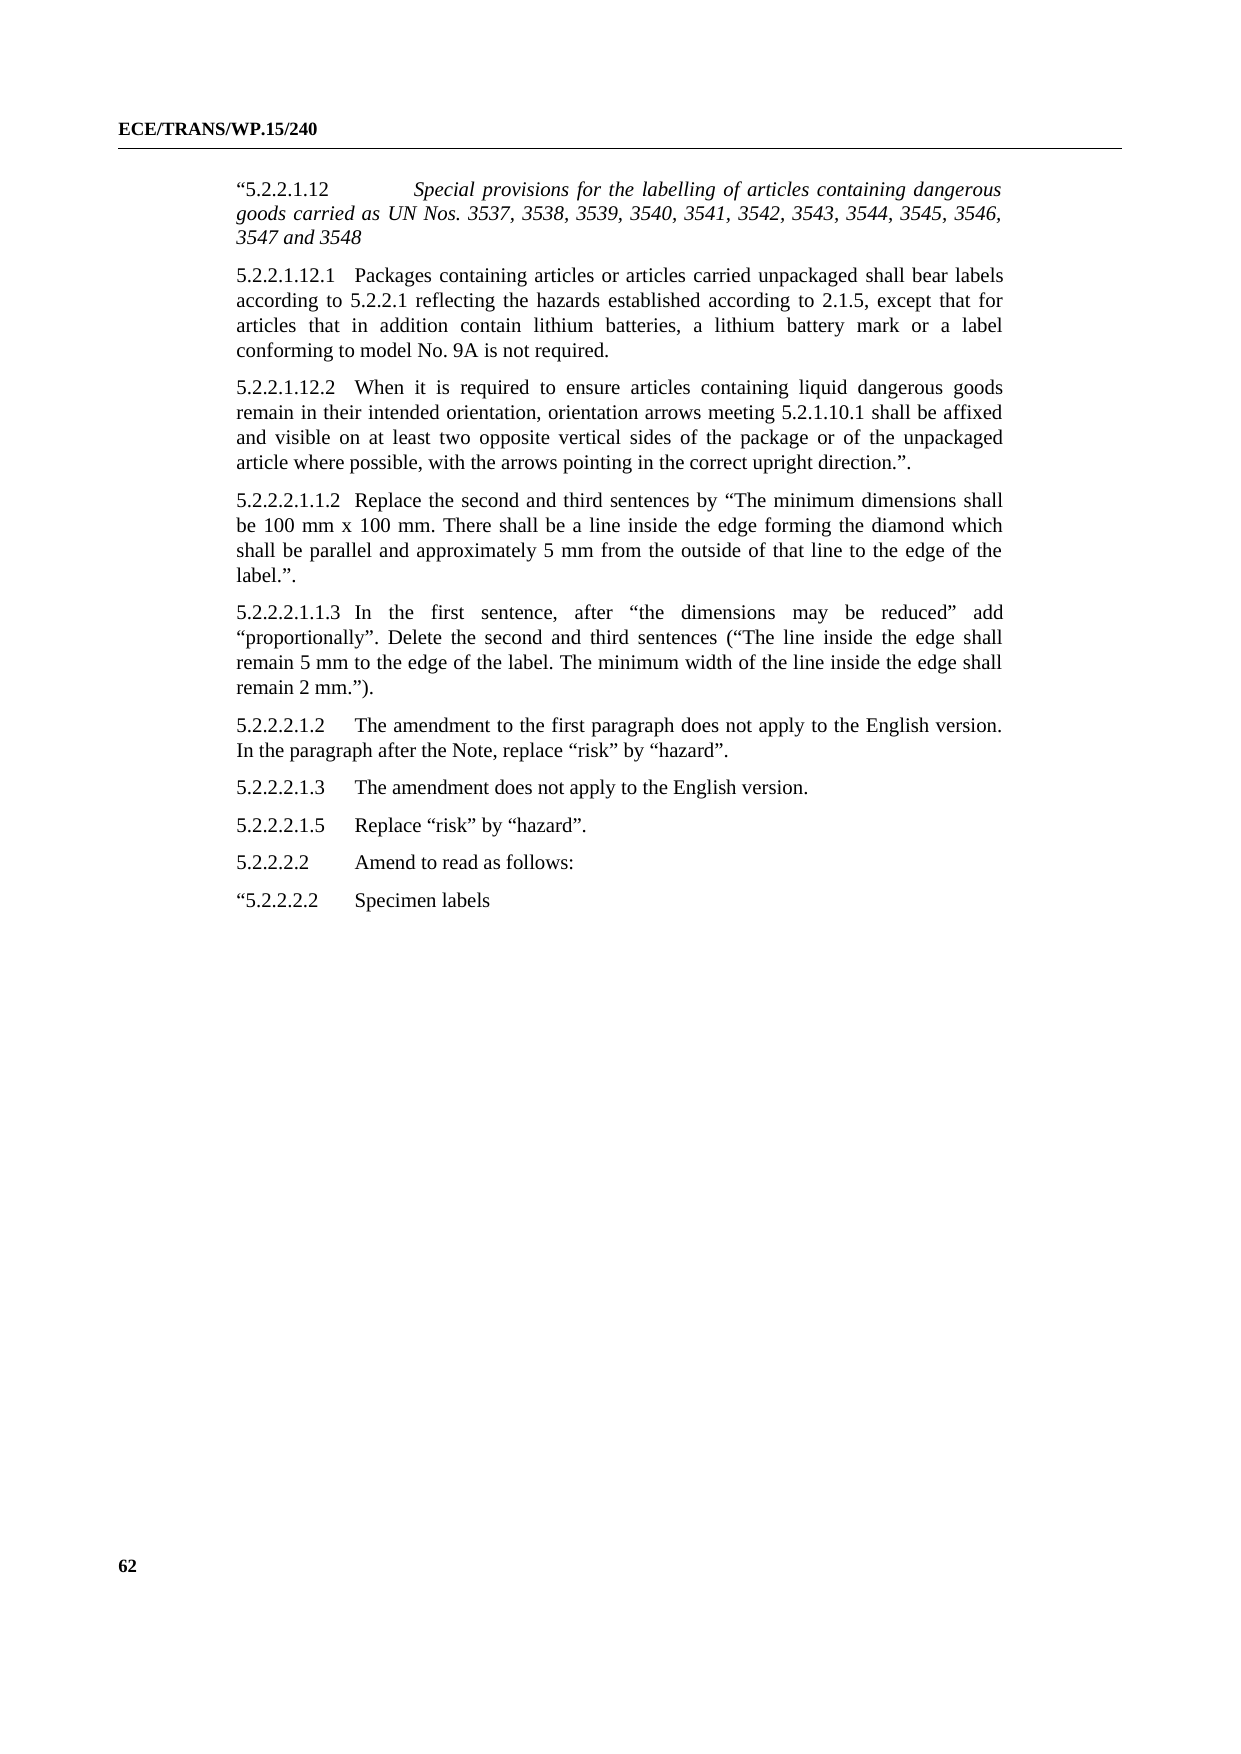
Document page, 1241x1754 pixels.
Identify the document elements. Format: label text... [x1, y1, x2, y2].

text “5.2.2.1.12 Special provisions for the labelling of articles containing dangerous goods carried as UN Nos. 3537, 3538, 3539, 3540, 3541, 3542, 3543, 3544, 3545, 3546, 3547 and 3548 [236, 177, 1004, 249]
text 5.2.2.1.12.2 When it is required to ensure articles containing liquid dangerous goods remain in their intended orientation, orientation arrows meeting 5.2.1.10.1 shall be affixed and visible on at least two opposite vertical sides of the package or of the unpackaged article where possible, with the arrows pointing in the correct upright direction.”. [236, 374, 1004, 474]
text 5.2.2.2.1.5 Replace “risk” by “hazard”. [236, 812, 1004, 837]
text “5.2.2.2.2 Specimen labels [236, 887, 1004, 912]
text 5.2.2.2.1.1.2 Replace the second and third sentences by “The minimum dimensions shall be 100 mm x 100 mm. There shall be a line inside the edge forming the diamond which shall be parallel and approximately 5 mm from the outside of that line to the edge of the label.”. [236, 487, 1004, 587]
text 5.2.2.2.1.3 The amendment does not apply to the English version. [236, 774, 1004, 799]
text 5.2.2.2.1.2 The amendment to the first paragraph does not apply to the English version. In the paragraph after the Note, replace “risk” by “hazard”. [236, 712, 1004, 762]
text 5.2.2.1.12.1 Packages containing articles or articles carried unpackaged shall bear labels according to 5.2.2.1 reflecting the hazards established according to 2.1.5, except that for articles that in addition contain lithium batteries, a lithium battery mark or a label conforming to model No. 9A is not required. [236, 262, 1004, 362]
text 5.2.2.2.2 Amend to read as follows: [236, 849, 1004, 874]
text 5.2.2.2.1.1.3 In the first sentence, after “the dimensions may be reduced” add “proportionally”. Delete the second and third sentences (“The line inside the edge shall remain 5 mm to the edge of the label. The minimum width of the line inside the edge shall remain 2 mm.”). [236, 599, 1004, 699]
